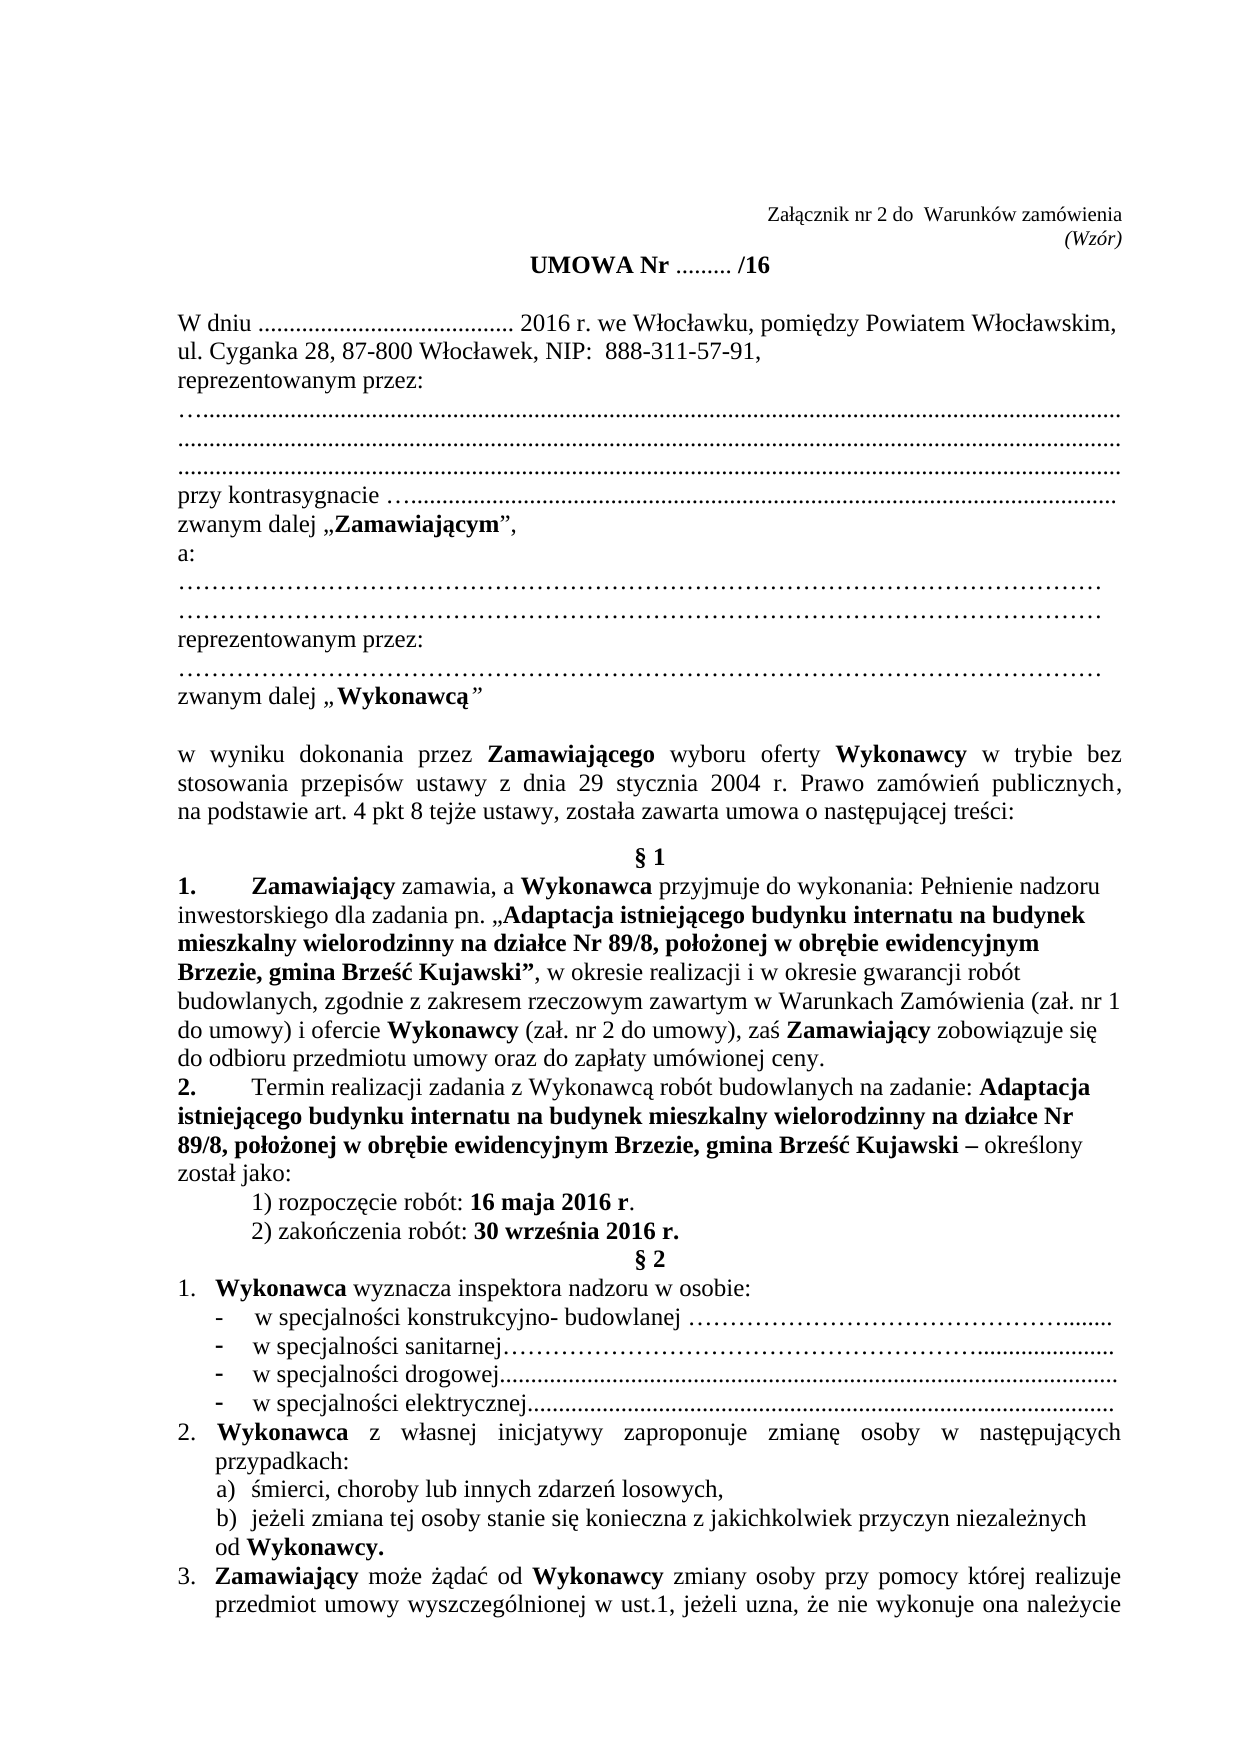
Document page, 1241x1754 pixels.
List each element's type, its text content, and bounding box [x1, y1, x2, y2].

list w specjalności drogowej................................................................................................... [215, 1359, 1122, 1388]
list Zamawiający zamawia, a Wykonawca przyjmuje do wykonania: Pełnienie nadzoru inwestorskiego dla zadania pn. „Adaptacja istniejącego budynku internatu na budynek mieszkalny wielorodzinny na działce Nr 89/8, położonej w obrębie ewidencyjnym Brzezie, gmina Brześć Kujawski”, w okresie realizacji i w okresie gwarancji robót budowlanych, zgodnie z zakresem rzeczowym zawartym w Warunkach Zamówienia (zał. nr 1 do umowy) i ofercie Wykonawcy (zał. nr 2 do umowy), zaś Zamawiający zobowiązuje się do odbioru przedmiotu umowy oraz do zapłaty umówionej ceny. [177, 871, 1122, 1072]
text a: [177, 538, 1122, 566]
text reprezentowanym przez: [177, 365, 1122, 394]
text Załącznik nr 2 do Warunków zamówienia [177, 202, 1122, 226]
text 2. Wykonawca z własnej inicjatywy zaproponuje zmianę osoby w następujących przypadkach: [177, 1417, 1122, 1474]
text 2) zakończenia robót: 30 września 2016 r. [177, 1216, 1122, 1245]
text W dniu ......................................... 2016 r. we Włocławku, pomiędzy Powiatem Włocławskim, ul. Cyganka 28, 87-800 Włocławek, NIP: 888-311-57-91, [177, 308, 1122, 365]
text (Wzór) [177, 226, 1122, 250]
text …………………………………………………………………………………………………………………………………………………………………………………………………… [177, 566, 1122, 624]
text w wyniku dokonania przez Zamawiającego wyboru oferty Wykonawcy w trybie bez stosowania przepisów ustawy z dnia 29 stycznia 2004 r. Prawo zamówień publicznych, na podstawie art. 4 pkt 8 tejże ustawy, została zawarta umowa o następującej treści: [177, 739, 1122, 825]
text UMOWA Nr ......... /16 [177, 250, 1122, 279]
text 1) rozpoczęcie robót: 16 maja 2016 r. [177, 1187, 1122, 1216]
list Termin realizacji zadania z Wykonawcą robót budowlanych na zadanie: Adaptacja istniejącego budynku internatu na budynek mieszkalny wielorodzinny na działce Nr 89/8, położonej w obrębie ewidencyjnym Brzezie, gmina Brześć Kujawski – określony został jako: [177, 1072, 1122, 1187]
list śmierci, choroby lub innych zdarzeń losowych, [215, 1474, 1122, 1503]
text § 2 [177, 1245, 1122, 1273]
list w specjalności sanitarnej…………………………………………………...................... [215, 1331, 1122, 1359]
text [177, 1561, 1122, 1618]
text - w specjalności konstrukcyjno- budowlanej ………………………………………........ [215, 1302, 1122, 1331]
list jeżeli zmiana tej osoby stanie się konieczna z jakichkolwiek przyczyn niezależnych od Wykonawcy. [215, 1503, 1122, 1561]
list Wykonawca wyznacza inspektora nadzoru w osobie: [177, 1273, 1122, 1302]
text zwanym dalej „Zamawiającym”, [177, 509, 1122, 538]
text zwanym dalej „Wykonawcą” [177, 681, 1122, 710]
list w specjalności elektrycznej.............................................................................................. [215, 1388, 1122, 1417]
text ………………………………………………………………………………………………… [177, 653, 1122, 681]
text …................................................................................................................................................................................................................................................................................................................................................................................................................................................................. [177, 394, 1122, 480]
text § 1 [177, 842, 1122, 871]
text przy kontrasygnacie …................................................................................................................. [177, 480, 1122, 509]
text reprezentowanym przez: [177, 624, 1122, 653]
